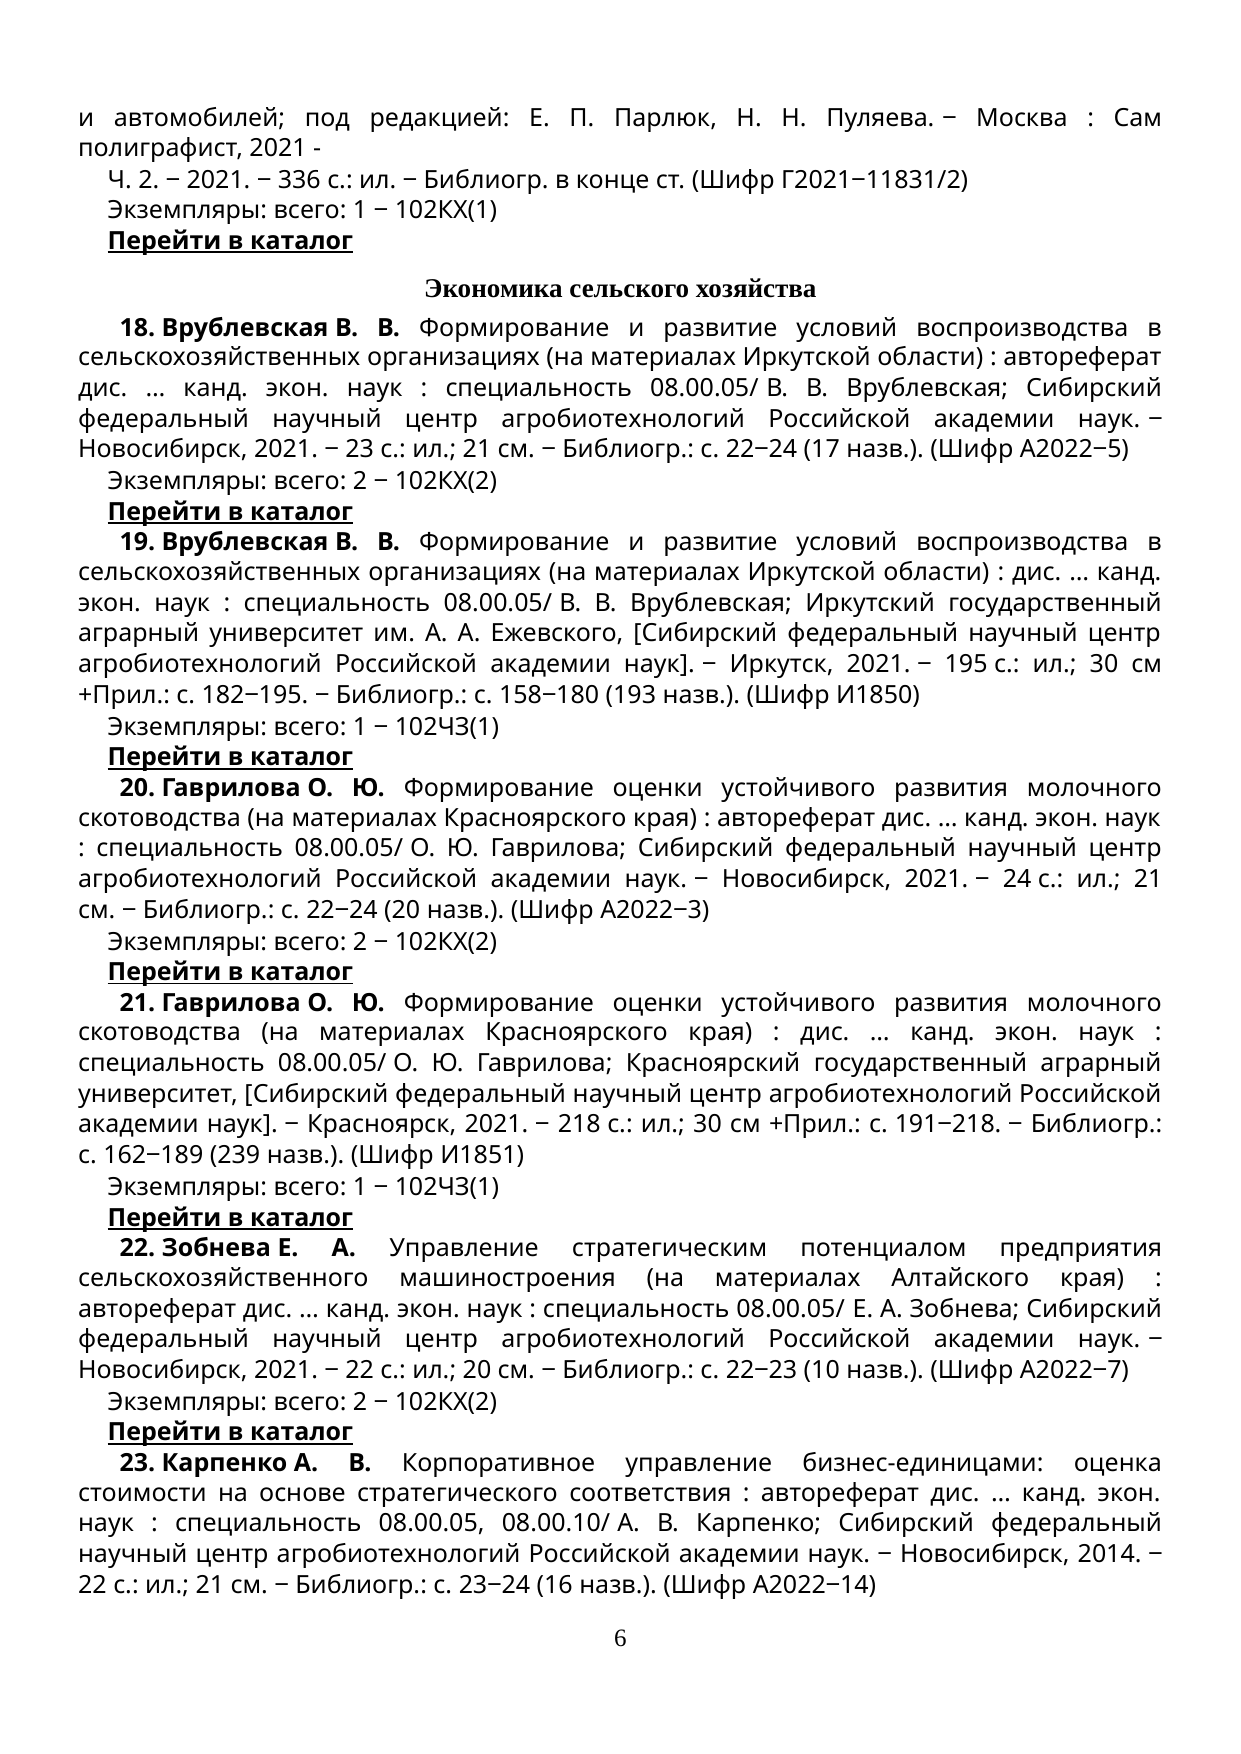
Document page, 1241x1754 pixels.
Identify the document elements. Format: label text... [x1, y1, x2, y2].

text Перейти в каталог [78, 741, 1162, 772]
text Экземпляры: всего: 1 ‒ 102ЧЗ(1) [78, 1171, 1162, 1202]
text Перейти в каталог [78, 1202, 1162, 1232]
text 21. Гаврилова О. Ю. Формирование оценки устойчивого развития молочного скотоводства (на материалах Красноярского края) : дис. … канд. экон. наук : специальность 08.00.05/ О. Ю. Гаврилова; Красноярский государственный аграрный университет, [Сибирский федеральный научный центр агробиотехнологий Российской академии наук]. ‒ Красноярск, 2021. ‒ 218 с.: ил.; 30 см +Прил.: с. 191‒218. ‒ Библиогр.: с. 162‒189 (239 назв.). (Шифр И1851) [78, 987, 1162, 1171]
text Экземпляры: всего: 2 ‒ 102КХ(2) [78, 465, 1162, 496]
text Экземпляры: всего: 2 ‒ 102КХ(2) [78, 1386, 1162, 1416]
text 19. Врублевская В. В. Формирование и развитие условий воспроизводства в сельскохозяйственных организациях (на материалах Иркутской области) : дис. … канд. экон. наук : специальность 08.00.05/ В. В. Врублевская; Иркутский государственный аграрный университет им. А. А. Ежевского, [Сибирский федеральный научный центр агробиотехнологий Российской академии наук]. ‒ Иркутск, 2021. ‒ 195 с.: ил.; 30 см +Прил.: с. 182‒195. ‒ Библиогр.: с. 158‒180 (193 назв.). (Шифр И1850) [78, 526, 1162, 711]
subtitle Экономика сельского хозяйства [78, 272, 1162, 303]
text Ч. 2. ‒ 2021. ‒ 336 с.: ил. ‒ Библиогр. в конце ст. (Шифр Г2021‒11831/2) [78, 163, 1162, 194]
text Перейти в каталог [78, 496, 1162, 526]
text 18. Врублевская В. В. Формирование и развитие условий воспроизводства в сельскохозяйственных организациях (на материалах Иркутской области) : автореферат дис. … канд. экон. наук : специальность 08.00.05/ В. В. Врублевская; Сибирский федеральный научный центр агробиотехнологий Российской академии наук. ‒ Новосибирск, 2021. ‒ 23 с.: ил.; 21 см. ‒ Библиогр.: с. 22‒24 (17 назв.). (Шифр А2022‒5) [78, 312, 1162, 465]
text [78, 102, 1162, 163]
text Перейти в каталог [78, 225, 1162, 255]
text Экземпляры: всего: 2 ‒ 102КХ(2) [78, 925, 1162, 956]
text 20. Гаврилова О. Ю. Формирование оценки устойчивого развития молочного скотоводства (на материалах Красноярского края) : автореферат дис. … канд. экон. наук : специальность 08.00.05/ О. Ю. Гаврилова; Сибирский федеральный научный центр агробиотехнологий Российской академии наук. ‒ Новосибирск, 2021. ‒ 24 с.: ил.; 21 см. ‒ Библиогр.: с. 22‒24 (20 назв.). (Шифр А2022‒3) [78, 772, 1162, 925]
text 23. Карпенко А. В. Корпоративное управление бизнес-единицами: оценка стоимости на основе стратегического соответствия : автореферат дис. … канд. экон. наук : специальность 08.00.05, 08.00.10/ А. В. Карпенко; Сибирский федеральный научный центр агробиотехнологий Российской академии наук. ‒ Новосибирск, 2014. ‒ 22 с.: ил.; 21 см. ‒ Библиогр.: с. 23‒24 (16 назв.). (Шифр А2022‒14) [78, 1447, 1162, 1601]
text Экземпляры: всего: 1 ‒ 102ЧЗ(1) [78, 711, 1162, 741]
text Перейти в каталог [78, 956, 1162, 987]
text Экземпляры: всего: 1 ‒ 102КХ(1) [78, 194, 1162, 225]
text 22. Зобнева Е. А. Управление стратегическим потенциалом предприятия сельскохозяйственного машиностроения (на материалах Алтайского края) : автореферат дис. … канд. экон. наук : специальность 08.00.05/ Е. А. Зобнева; Сибирский федеральный научный центр агробиотехнологий Российской академии наук. ‒ Новосибирск, 2021. ‒ 22 с.: ил.; 20 см. ‒ Библиогр.: с. 22‒23 (10 назв.). (Шифр А2022‒7) [78, 1232, 1162, 1386]
text Перейти в каталог [78, 1416, 1162, 1447]
